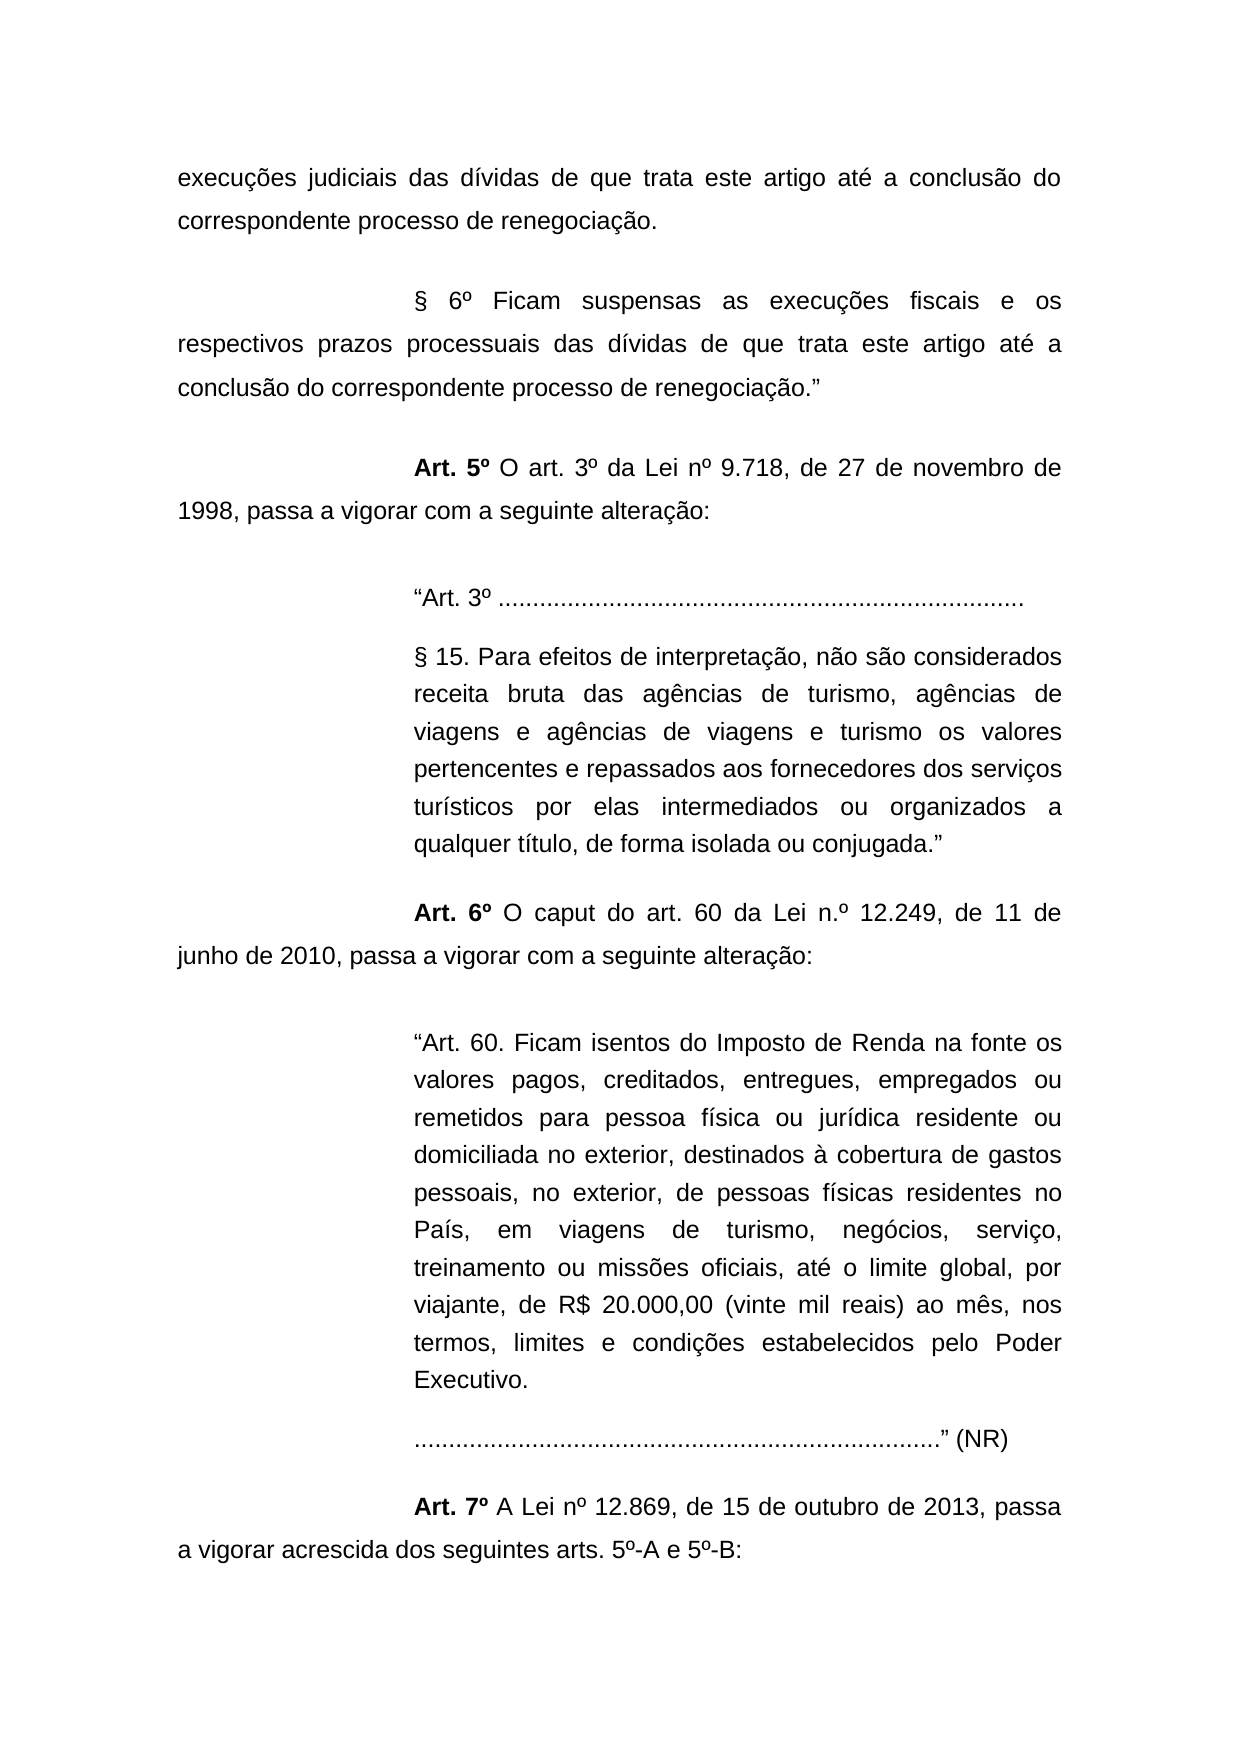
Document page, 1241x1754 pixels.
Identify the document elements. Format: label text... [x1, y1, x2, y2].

text “Art. 3º ............................................................................ [413, 577, 1063, 614]
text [177, 162, 1063, 234]
text Art. 5º O art. 3º da Lei nº 9.718, de 27 de novembro de 1998, passa a vigorar com a seguinte alteração: [177, 453, 1063, 525]
text § 15. Para efeitos de interpretação, não são considerados receita bruta das agências de turismo, agências de viagens e agências de viagens e turismo os valores pertencentes e repassados aos fornecedores dos serviços turísticos por elas intermediados ou organizados a qualquer título, de forma isolada ou conjugada.” [413, 635, 1063, 860]
text § 6º Ficam suspensas as execuções fiscais e os respectivos prazos processuais das dívidas de que trata este artigo até a conclusão do correspondente processo de renegociação.” [177, 286, 1063, 401]
text “Art. 60. Ficam isentos do Imposto de Renda na fonte os valores pagos, creditados, entregues, empregados ou remetidos para pessoa física ou jurídica residente ou domiciliada no exterior, destinados à cobertura de gastos pessoais, no exterior, de pessoas físicas residentes no País, em viagens de turismo, negócios, serviço, treinamento ou missões oficiais, até o limite global, por viajante, de R$ 20.000,00 (vinte mil reais) ao mês, nos termos, limites e condições estabelecidos pelo Poder Executivo. [413, 1021, 1063, 1396]
text Art. 6º O caput do art. 60 da Lei n.º 12.249, de 11 de junho de 2010, passa a vigorar com a seguinte alteração: [177, 898, 1063, 969]
text ............................................................................” (NR) [413, 1417, 1063, 1455]
text Art. 7º A Lei nº 12.869, de 15 de outubro de 2013, passa a vigorar acrescida dos seguintes arts. 5º-A e 5º-B: [177, 1492, 1063, 1564]
